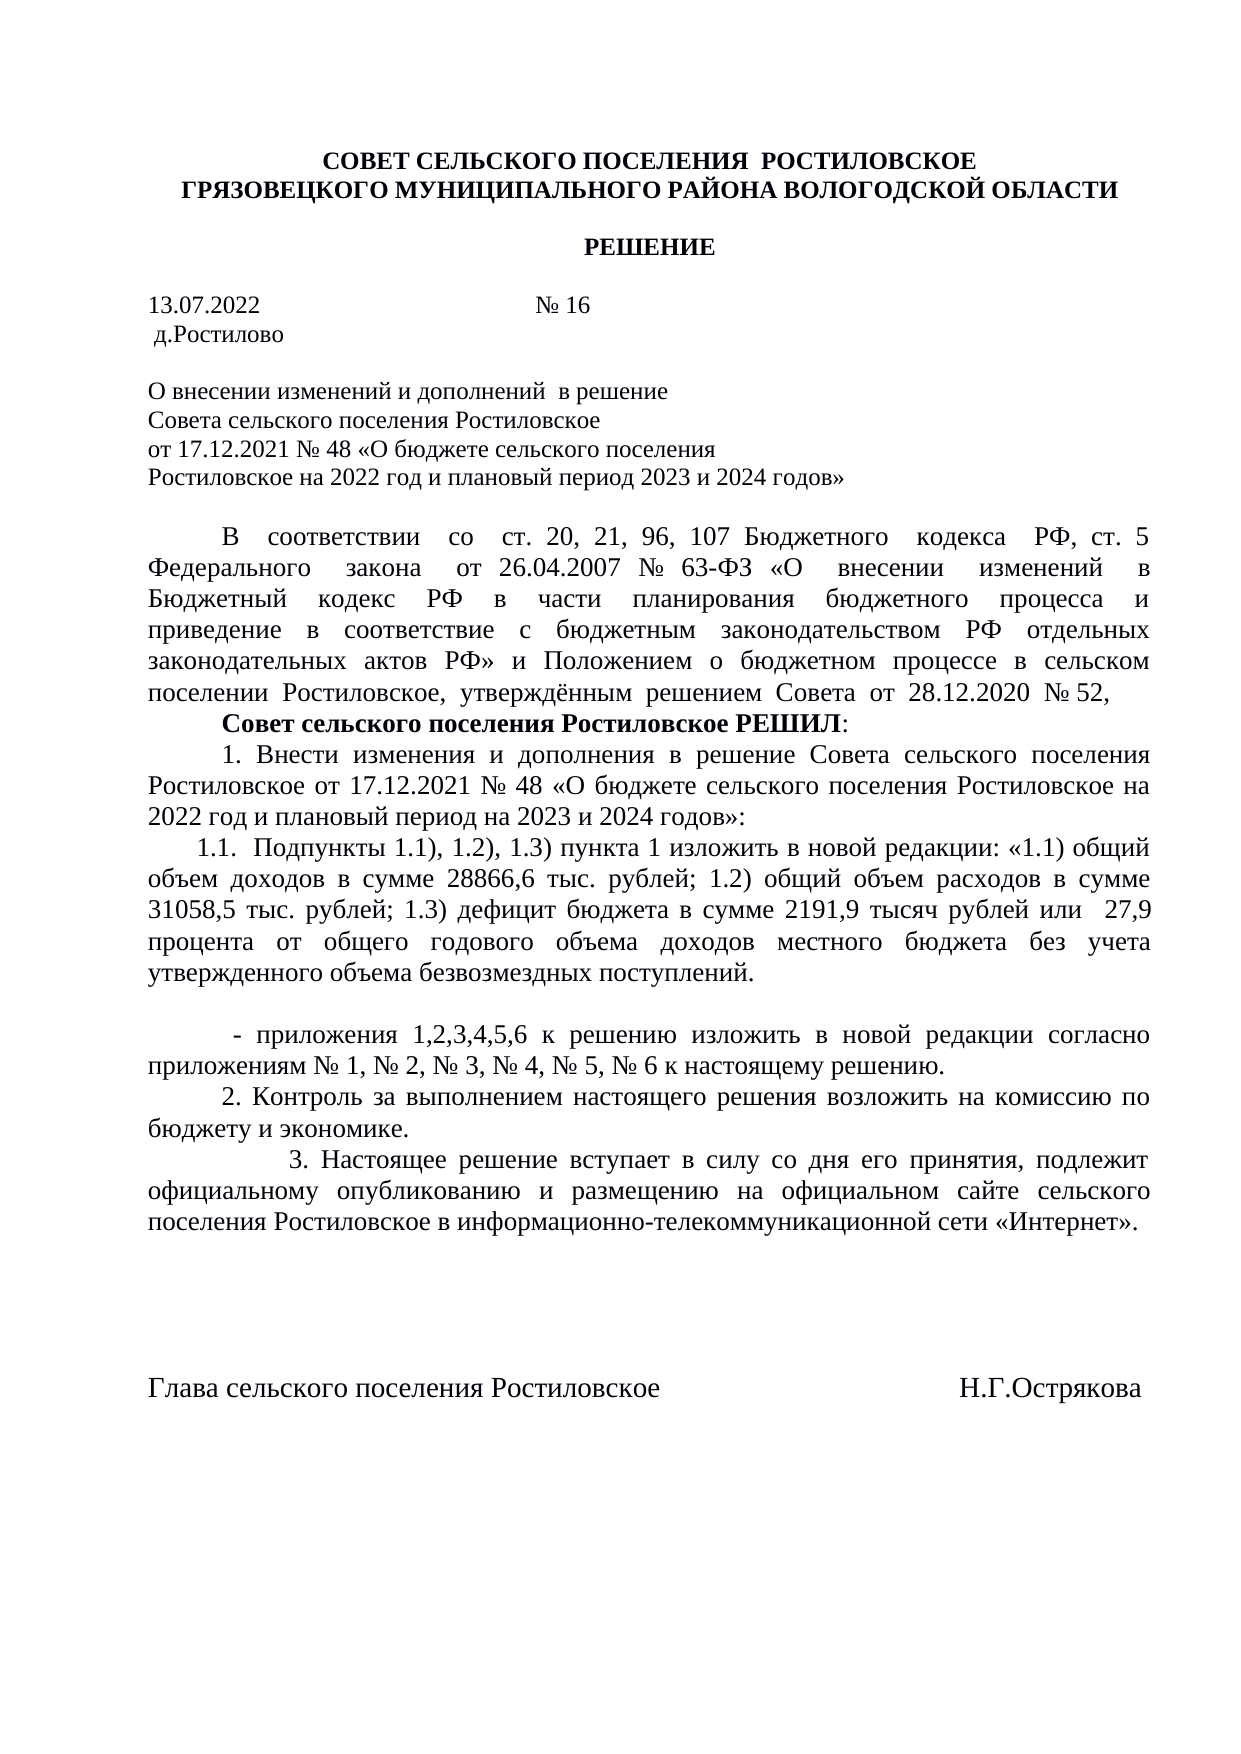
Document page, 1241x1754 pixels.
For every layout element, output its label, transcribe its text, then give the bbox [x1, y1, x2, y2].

text СОВЕТ СЕЛЬСКОГО ПОСЕЛЕНИЯ РОСТИЛОВСКОЕ [148, 146, 1152, 175]
text Совета сельского поселения Ростиловское [148, 405, 1152, 434]
text РЕШЕНИЕ [148, 232, 1152, 261]
text 1. Внести изменения и дополнения в решение Совета сельского поселения Ростиловское от 17.12.2021 № 48 «О бюджете сельского поселения Ростиловское на 2022 год и плановый период на 2023 и 2024 годов»: [148, 738, 1152, 831]
text от 17.12.2021 № 48 «О бюджете сельского поселения [148, 434, 1152, 462]
text 1.1. Подпункты 1.1), 1.2), 1.3) пункта 1 изложить в новой редакции: «1.1) общий объем доходов в сумме 28866,6 тыс. рублей; 1.2) общий объем расходов в сумме 31058,5 тыс. рублей; 1.3) дефицит бюджета в сумме 2191,9 тысяч рублей или 27,9 процента от общего годового объема доходов местного бюджета без учета утвержденного объема безвозмездных поступлений. [148, 831, 1152, 987]
text Глава сельского поселения Ростиловское Н.Г.Острякова [148, 1370, 1152, 1404]
text Ростиловское на 2022 год и плановый период 2023 и 2024 годов» [148, 462, 1152, 491]
text - приложения 1,2,3,4,5,6 к решению изложить в новой редакции согласно приложениям № 1, № 2, № 3, № 4, № 5, № 6 к настоящему решению. [148, 1018, 1152, 1081]
text 3. Настоящее решение вступает в силу со дня его принятия, подлежит официальному опубликованию и размещению на официальном сайте сельского поселения Ростиловское в информационно-телекоммуникационной сети «Интернет». [148, 1143, 1152, 1236]
text Совет сельского поселения Ростиловское РЕШИЛ: [148, 707, 1152, 738]
text 2. Контроль за выполнением настоящего решения возложить на комиссию по бюджету и экономике. [148, 1081, 1152, 1143]
text 13.07.2022 № 16 [148, 290, 1152, 319]
text ГРЯЗОВЕЦКОГО МУНИЦИПАЛЬНОГО РАЙОНА ВОЛОГОДСКОЙ ОБЛАСТИ [148, 175, 1152, 204]
text О внесении изменений и дополнений в решение [148, 376, 1152, 405]
text д.Ростилово [148, 319, 1152, 347]
text В соответствии со ст. 20, 21, 96, 107 Бюджетного кодекса РФ, ст. 5 Федерального закона от 26.04.2007 № 63-ФЗ «О внесении изменений в Бюджетный кодекс РФ в части планирования бюджетного процесса и приведение в соответствие с бюджетным законодательством РФ отдельных законодательных актов РФ» и Положением о бюджетном процессе в сельском поселении Ростиловское, утверждённым решением Совета от 28.12.2020 № 52, [148, 520, 1152, 707]
